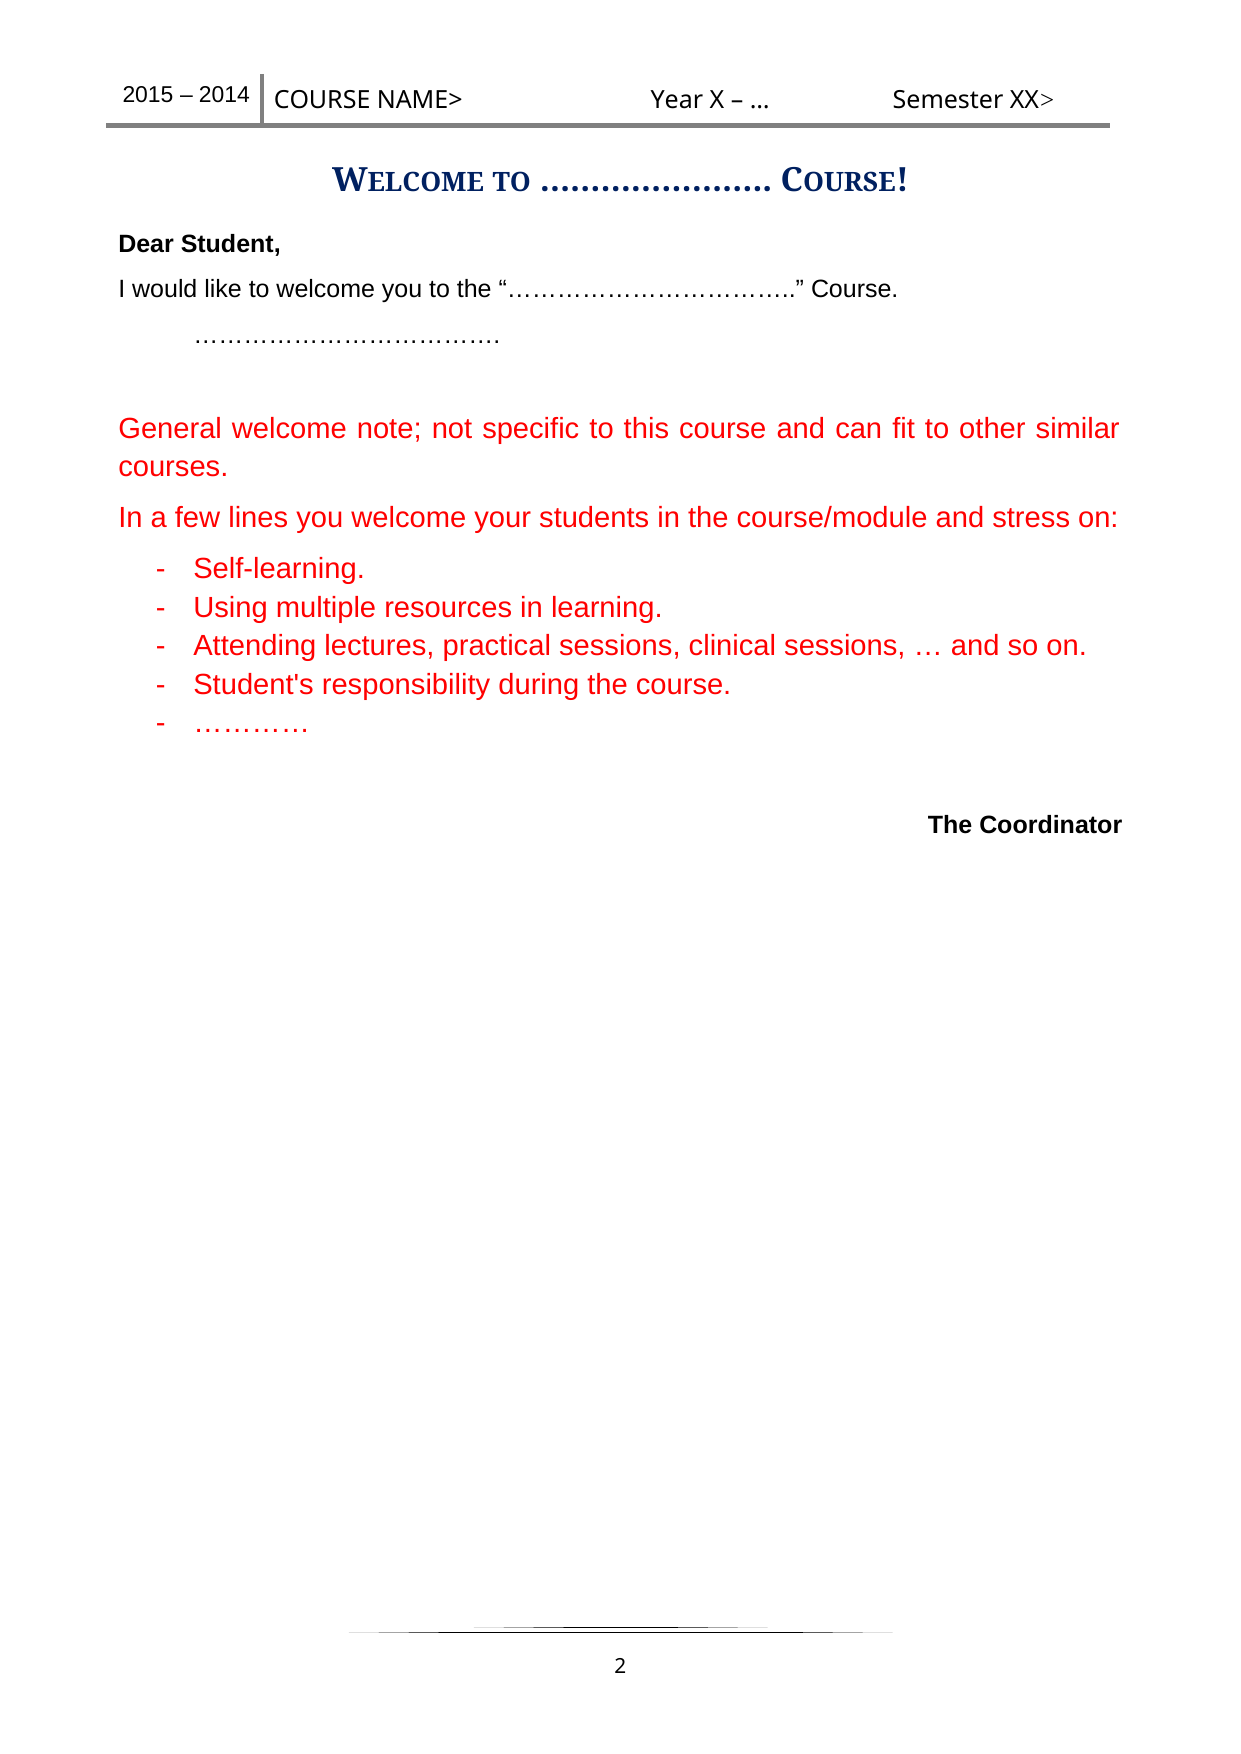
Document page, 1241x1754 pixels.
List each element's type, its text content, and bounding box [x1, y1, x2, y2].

list Self-learning. [156, 551, 1122, 585]
text Welcome to ………………….. Course! [118, 156, 1122, 201]
text I would like to welcome you to the “……………………………..” Course. [118, 274, 1122, 303]
list Student's responsibility during the course. [156, 667, 1122, 701]
list Using multiple resources in learning. [156, 590, 1122, 623]
list ………… [156, 706, 1122, 739]
text General welcome note; not specific to this course and can fit to other similar courses. [118, 411, 1122, 483]
text In a few lines you welcome your students in the course/module and stress on: [118, 500, 1122, 534]
text Dear Student, [118, 229, 1122, 257]
list Attending lectures, practical sessions, clinical sessions, … and so on. [156, 628, 1122, 662]
text ………………………………. [118, 320, 1122, 348]
text The Coordinator [118, 810, 1122, 839]
